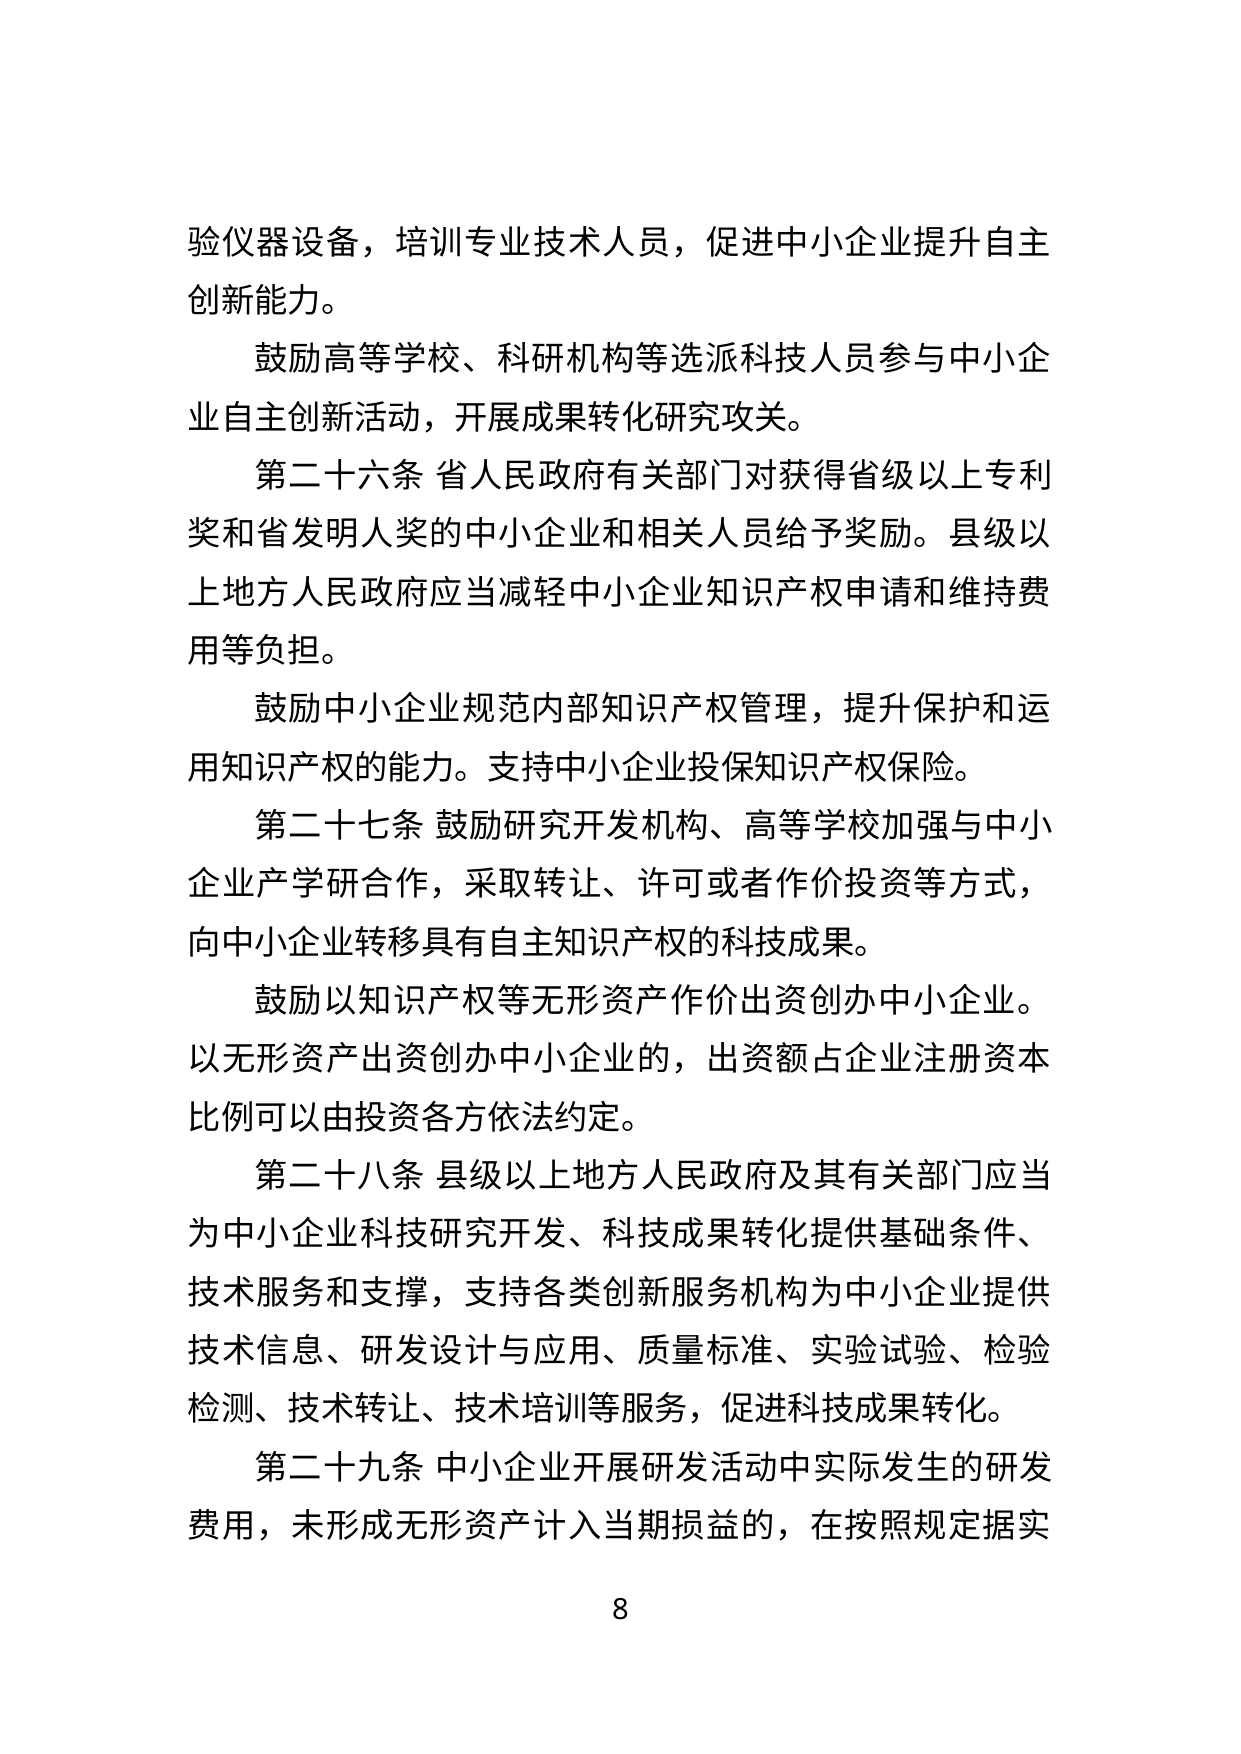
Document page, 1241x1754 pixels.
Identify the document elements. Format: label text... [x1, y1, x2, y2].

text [187, 207, 1053, 324]
text 鼓励以知识产权等无形资产作价出资创办中小企业。以无形资产出资创办中小企业的，出资额占企业注册资本比例可以由投资各方依法约定。 [187, 966, 1053, 1141]
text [187, 1432, 1053, 1549]
text 第二十八条 县级以上地方人民政府及其有关部门应当为中小企业科技研究开发、科技成果转化提供基础条件、技术服务和支撑，支持各类创新服务机构为中小企业提供技术信息、研发设计与应用、质量标准、实验试验、检验检测、技术转让、技术培训等服务，促进科技成果转化。 [187, 1141, 1053, 1432]
text 鼓励中小企业规范内部知识产权管理，提升保护和运用知识产权的能力。支持中小企业投保知识产权保险。 [187, 674, 1053, 791]
text 第二十六条 省人民政府有关部门对获得省级以上专利奖和省发明人奖的中小企业和相关人员给予奖励。县级以上地方人民政府应当减轻中小企业知识产权申请和维持费用等负担。 [187, 441, 1053, 674]
text 鼓励高等学校、科研机构等选派科技人员参与中小企业自主创新活动，开展成果转化研究攻关。 [187, 324, 1053, 441]
text 第二十七条 鼓励研究开发机构、高等学校加强与中小企业产学研合作，采取转让、许可或者作价投资等方式，向中小企业转移具有自主知识产权的科技成果。 [187, 791, 1053, 966]
